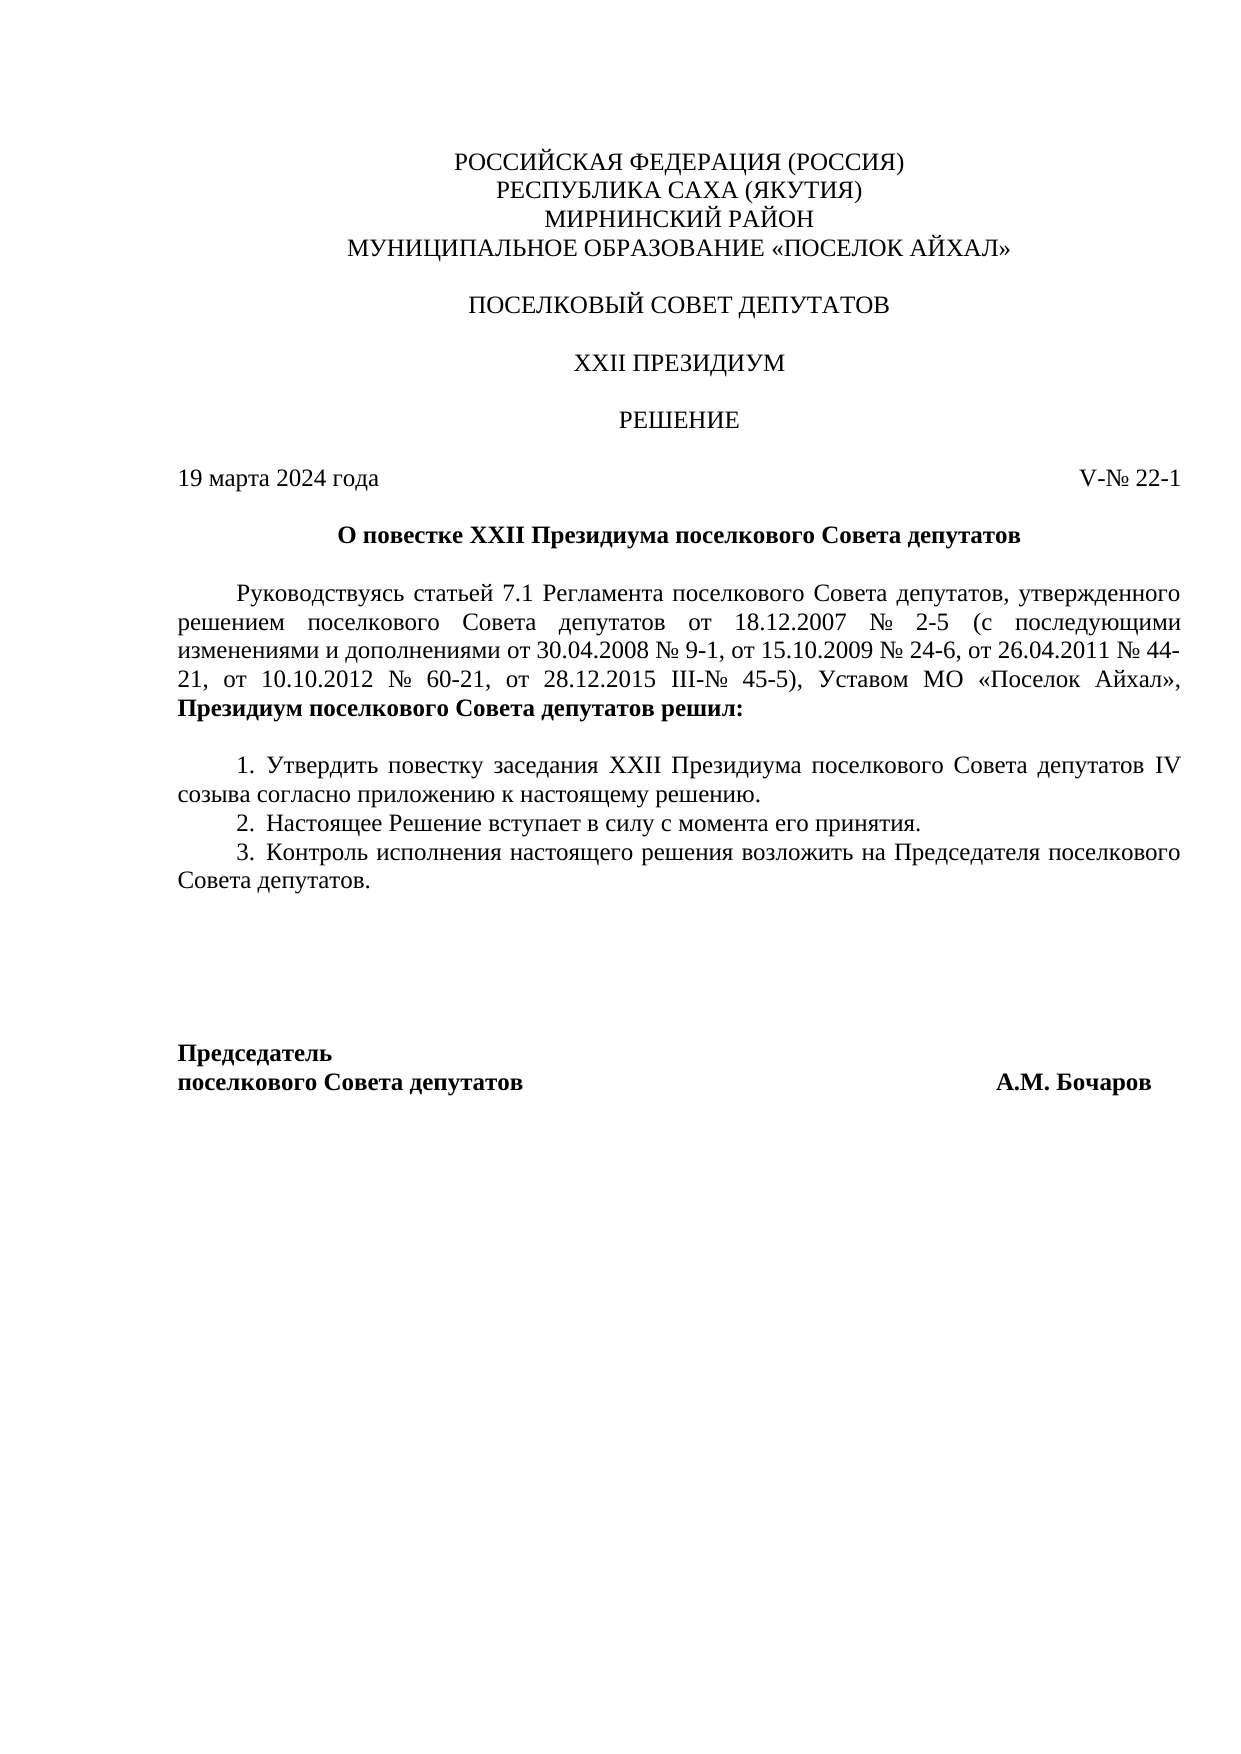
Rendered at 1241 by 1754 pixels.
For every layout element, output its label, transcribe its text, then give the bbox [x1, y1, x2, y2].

text XXII ПРЕЗИДИУМ [177, 348, 1181, 377]
table_header А.М. Бочаров [668, 1038, 1163, 1096]
list Контроль исполнения настоящего решения возложить на Председателя поселкового Совета депутатов. [177, 837, 1181, 894]
table_header Председатель поселкового Совета депутатов [166, 1038, 667, 1096]
list Утвердить повестку заседания XXII Президиума поселкового Совета депутатов IV созыва согласно приложению к настоящему решению. [177, 751, 1181, 808]
text РЕСПУБЛИКА САХА (ЯКУТИЯ) [177, 176, 1181, 204]
text РОССИЙСКАЯ ФЕДЕРАЦИЯ (РОССИЯ) [177, 147, 1181, 176]
text МУНИЦИПАЛЬНОЕ ОБРАЗОВАНИЕ «ПОСЕЛОК АЙХАЛ» [177, 233, 1181, 262]
text Руководствуясь статьей 7.1 Регламента поселкового Совета депутатов, утвержденного решением поселкового Совета депутатов от 18.12.2007 № 2-5 (с последующими изменениями и дополнениями от 30.04.2008 № 9-1, от 15.10.2009 № 24-6, от 26.04.2011 № 44-21, от 10.10.2012 № 60-21, от 28.12.2015 III-№ 45-5), Уставом МО «Поселок Айхал», Президиум поселкового Совета депутатов решил: [177, 578, 1181, 722]
table_header 19 марта 2024 года [166, 463, 680, 492]
text МИРНИНСКИЙ РАЙОН [177, 204, 1181, 233]
list Настоящее Решение вступает в силу с момента его принятия. [236, 808, 1181, 837]
table_header V-№ 22-1 [680, 463, 1192, 492]
text ПОСЕЛКОВЫЙ СОВЕТ ДЕПУТАТОВ [177, 291, 1181, 319]
text РЕШЕНИЕ [177, 406, 1181, 434]
text О повестке XXII Президиума поселкового Совета депутатов [177, 521, 1181, 549]
